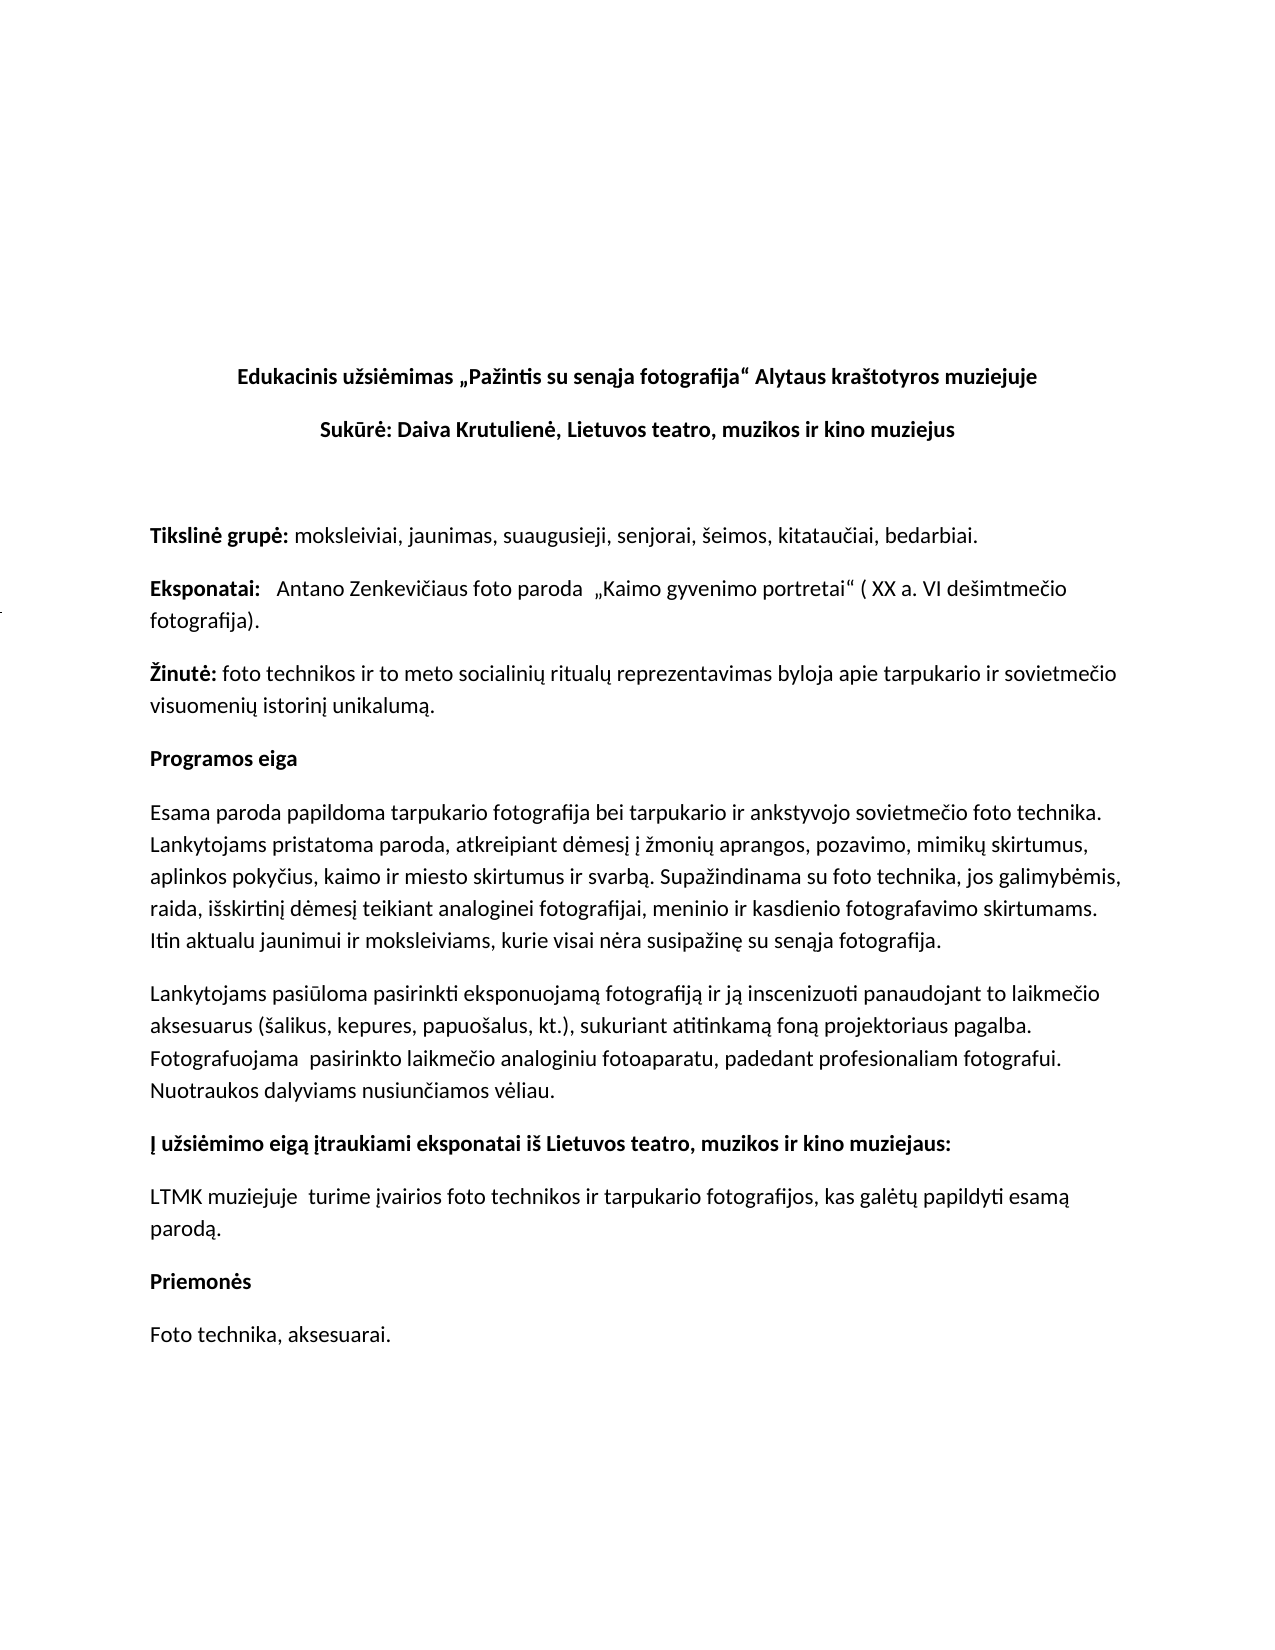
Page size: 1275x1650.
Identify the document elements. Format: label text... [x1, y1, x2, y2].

text Edukacinis užsiėmimas „Pažintis su senąja fotografija“ Alytaus kraštotyros muziejuje [150, 362, 1125, 390]
text Į užsiėmimo eigą įtraukiami eksponatai iš Lietuvos teatro, muzikos ir kino muziejaus: [150, 1129, 1125, 1157]
text Priemonės [150, 1267, 1125, 1295]
text Esama paroda papildoma tarpukario fotografija bei tarpukario ir ankstyvojo sovietmečio foto technika. Lankytojams pristatoma paroda, atkreipiant dėmesį į žmonių aprangos, pozavimo, mimikų skirtumus, aplinkos pokyčius, kaimo ir miesto skirtumus ir svarbą. Supažindinama su foto technika, jos galimybėmis, raida, išskirtinį dėmesį teikiant analoginei fotografijai, meninio ir kasdienio fotografavimo skirtumams. Itin aktualu jaunimui ir moksleiviams, kurie visai nėra susipažinę su senąja fotografija. [150, 798, 1125, 954]
text Eksponatai: Antano Zenkevičiaus foto paroda „Kaimo gyvenimo portretai“ ( XX a. VI dešimtmečio fotografija). [150, 574, 1125, 634]
text Foto technika, aksesuarai. [150, 1320, 1125, 1348]
text Tikslinė grupė: moksleiviai, jaunimas, suaugusieji, senjorai, šeimos, kitataučiai, bedarbiai. [150, 521, 1125, 549]
text Sukūrė: Daiva Krutulienė, Lietuvos teatro, muzikos ir kino muziejus [150, 415, 1125, 443]
text Programos eiga [150, 744, 1125, 773]
text Žinutė: foto technikos ir to meto socialinių ritualų reprezentavimas byloja apie tarpukario ir sovietmečio visuomenių istorinį unikalumą. [150, 659, 1125, 719]
text Lankytojams pasiūloma pasirinkti eksponuojamą fotografiją ir ją inscenizuoti panaudojant to laikmečio aksesuarus (šalikus, kepures, papuošalus, kt.), sukuriant atitinkamą foną projektoriaus pagalba. Fotografuojama pasirinkto laikmečio analoginiu fotoaparatu, padedant profesionaliam fotografui. Nuotraukos dalyviams nusiunčiamos vėliau. [150, 979, 1125, 1104]
text LTMK muziejuje turime įvairios foto technikos ir tarpukario fotografijos, kas galėtų papildyti esamą parodą. [150, 1182, 1125, 1242]
